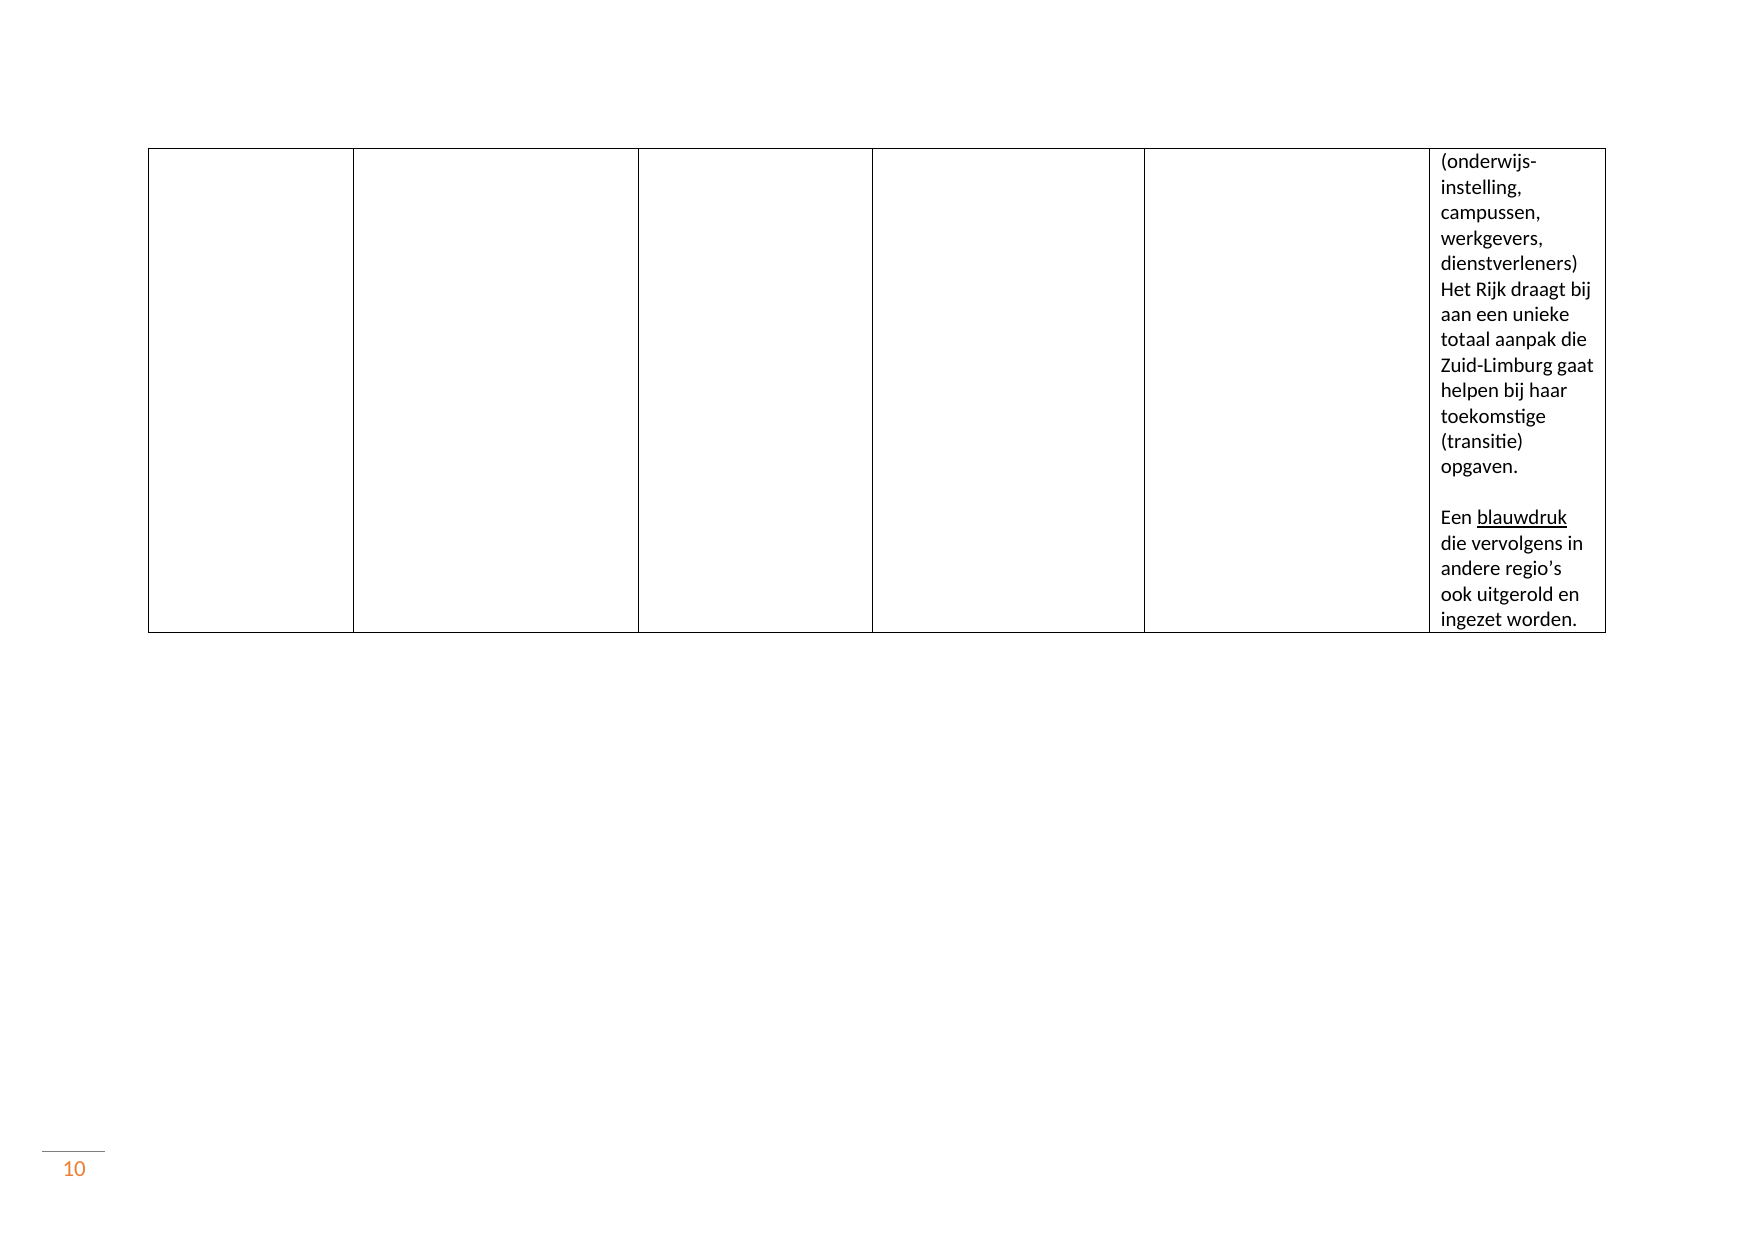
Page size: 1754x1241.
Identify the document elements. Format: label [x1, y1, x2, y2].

table_cell [873, 149, 1144, 632]
table_cell [1430, 149, 1605, 632]
table_cell [149, 149, 353, 632]
table_cell [639, 149, 872, 632]
table_cell [354, 149, 638, 632]
table_cell [1145, 149, 1429, 632]
